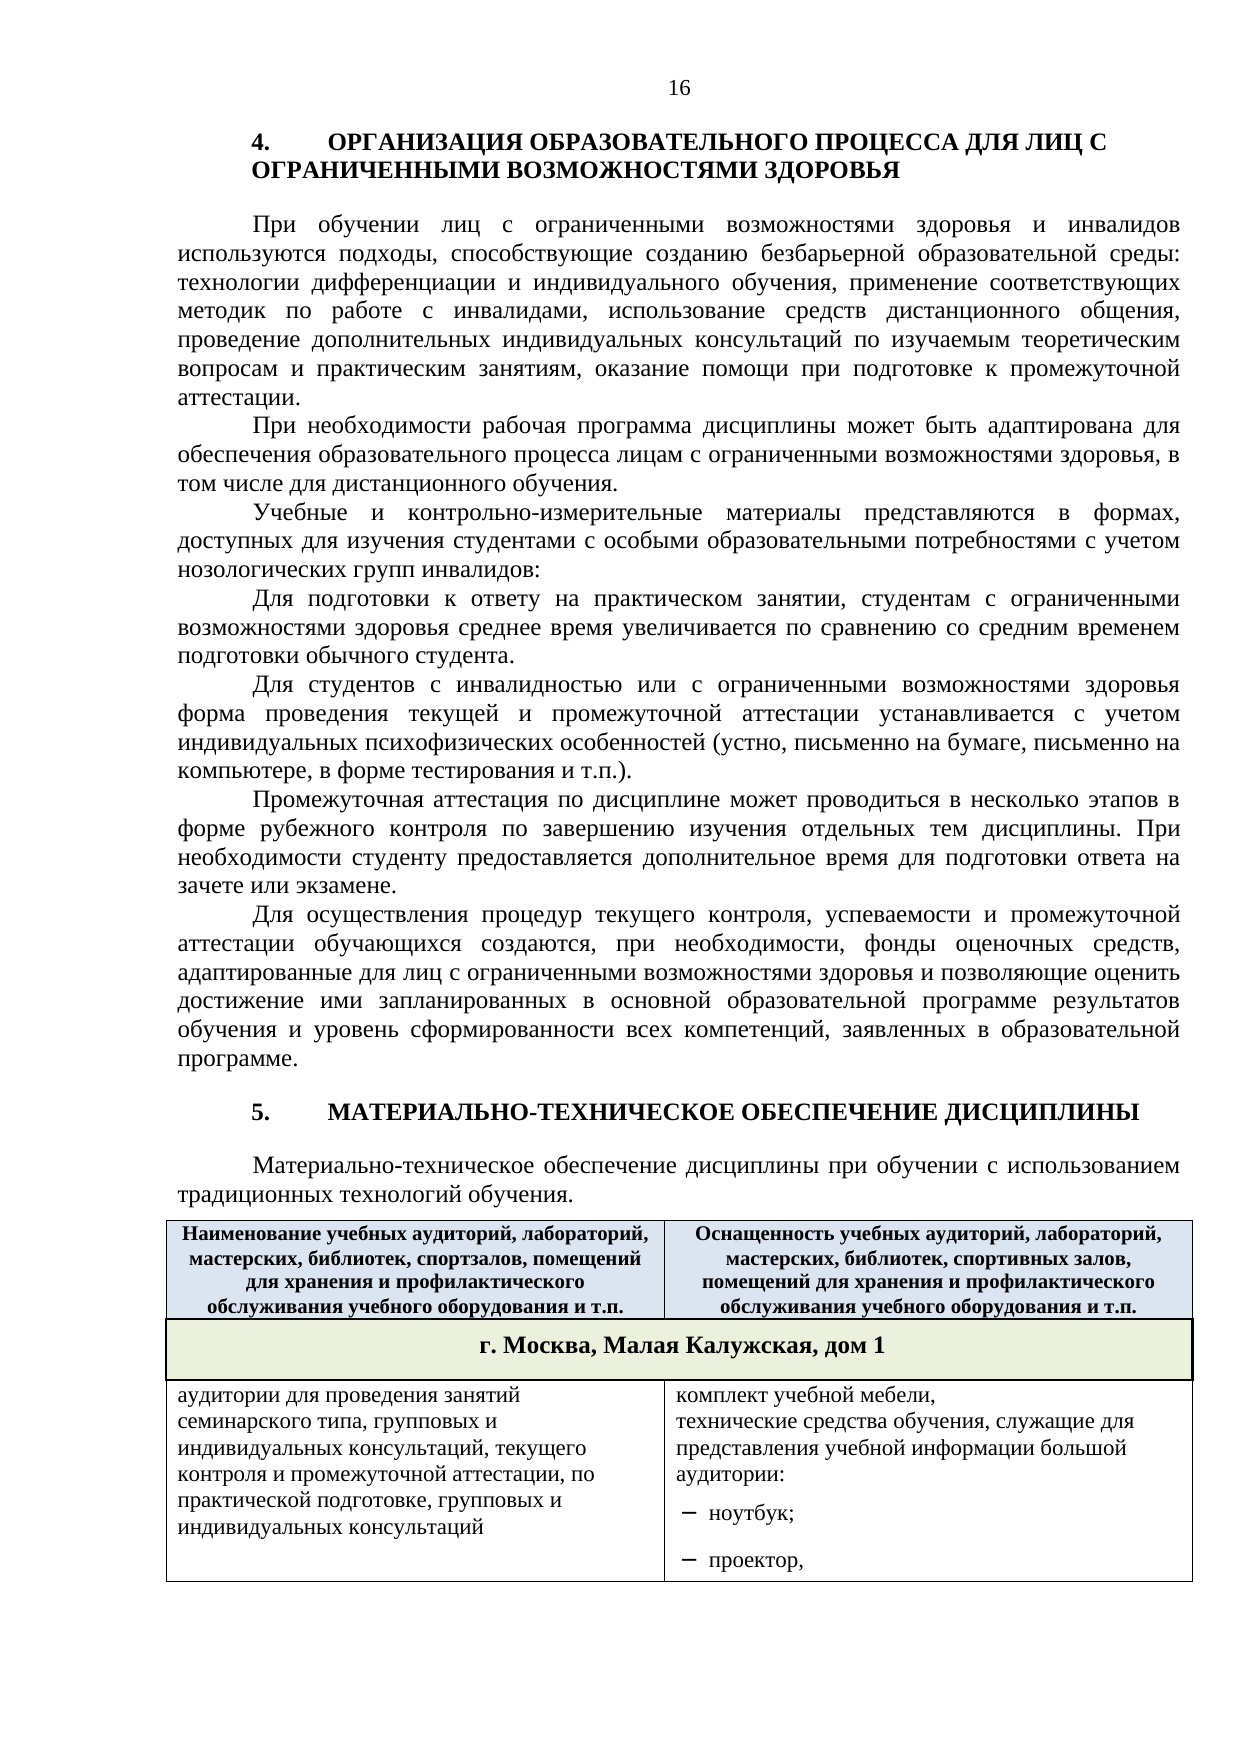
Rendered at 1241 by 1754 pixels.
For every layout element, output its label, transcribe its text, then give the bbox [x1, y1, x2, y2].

list Для осуществления процедур текущего контроля, успеваемости и промежуточной аттестации обучающихся создаются, при необходимости, фонды оценочных средств, адаптированные для лиц с ограниченными возможностями здоровья и позволяющие оценить достижение ими запланированных в основной образовательной программе результатов обучения и уровень сформированности всех компетенций, заявленных в образовательной программе. [177, 899, 1181, 1072]
list Для подготовки к ответу на практическом занятии, студентам с ограниченными возможностями здоровья среднее время увеличивается по сравнению со средним временем подготовки обычного студента. [177, 583, 1181, 669]
list Материально-техническое обеспечение дисциплины при обучении с использованием традиционных технологий обучения. [177, 1150, 1181, 1208]
list Промежуточная аттестация по дисциплине может проводиться в несколько этапов в форме рубежного контроля по завершению изучения отдельных тем дисциплины. При необходимости студенту предоставляется дополнительное время для подготовки ответа на зачете или экзамене. [177, 784, 1181, 899]
list ОРГАНИЗАЦИЯ ОБРАЗОВАТЕЛЬНОГО ПРОЦЕССА ДЛЯ ЛИЦ С ОГРАНИЧЕННЫМИ ВОЗМОЖНОСТЯМИ ЗДОРОВЬЯ [251, 127, 1181, 184]
list МАТЕРИАЛЬНО-ТЕХНИЧЕСКОЕ ОБЕСПЕЧЕНИЕ ДИСЦИПЛИНЫ [251, 1097, 1181, 1125]
list При необходимости рабочая программа дисциплины может быть адаптирована для обеспечения образовательного процесса лицам с ограниченными возможностями здоровья, в том числе для дистанционного обучения. [177, 410, 1181, 497]
list При обучении лиц с ограниченными возможностями здоровья и инвалидов используются подходы, способствующие созданию безбарьерной образовательной среды: технологии дифференциации и индивидуального обучения, применение соответствующих методик по работе с инвалидами, использование средств дистанционного общения, проведение дополнительных индивидуальных консультаций по изучаемым теоретическим вопросам и практическим занятиям, оказание помощи при подготовке к промежуточной аттестации. [177, 209, 1181, 410]
list Для студентов с инвалидностью или с ограниченными возможностями здоровья форма проведения текущей и промежуточной аттестации устанавливается с учетом индивидуальных психофизических особенностей (устно, письменно на бумаге, письменно на компьютере, в форме тестирования и т.п.). [177, 669, 1181, 784]
table_cell г. Москва, Малая Калужская, дом 1 [167, 1320, 1191, 1379]
table_cell комплект учебной мебели, технические средства обучения, служащие для представления учебной информации большой аудитории: ноутбук; проектор, экран [665, 1381, 1192, 1581]
list Учебные и контрольно-измерительные материалы представляются в формах, доступных для изучения студентами с особыми образовательными потребностями с учетом нозологических групп инвалидов: [177, 497, 1181, 583]
